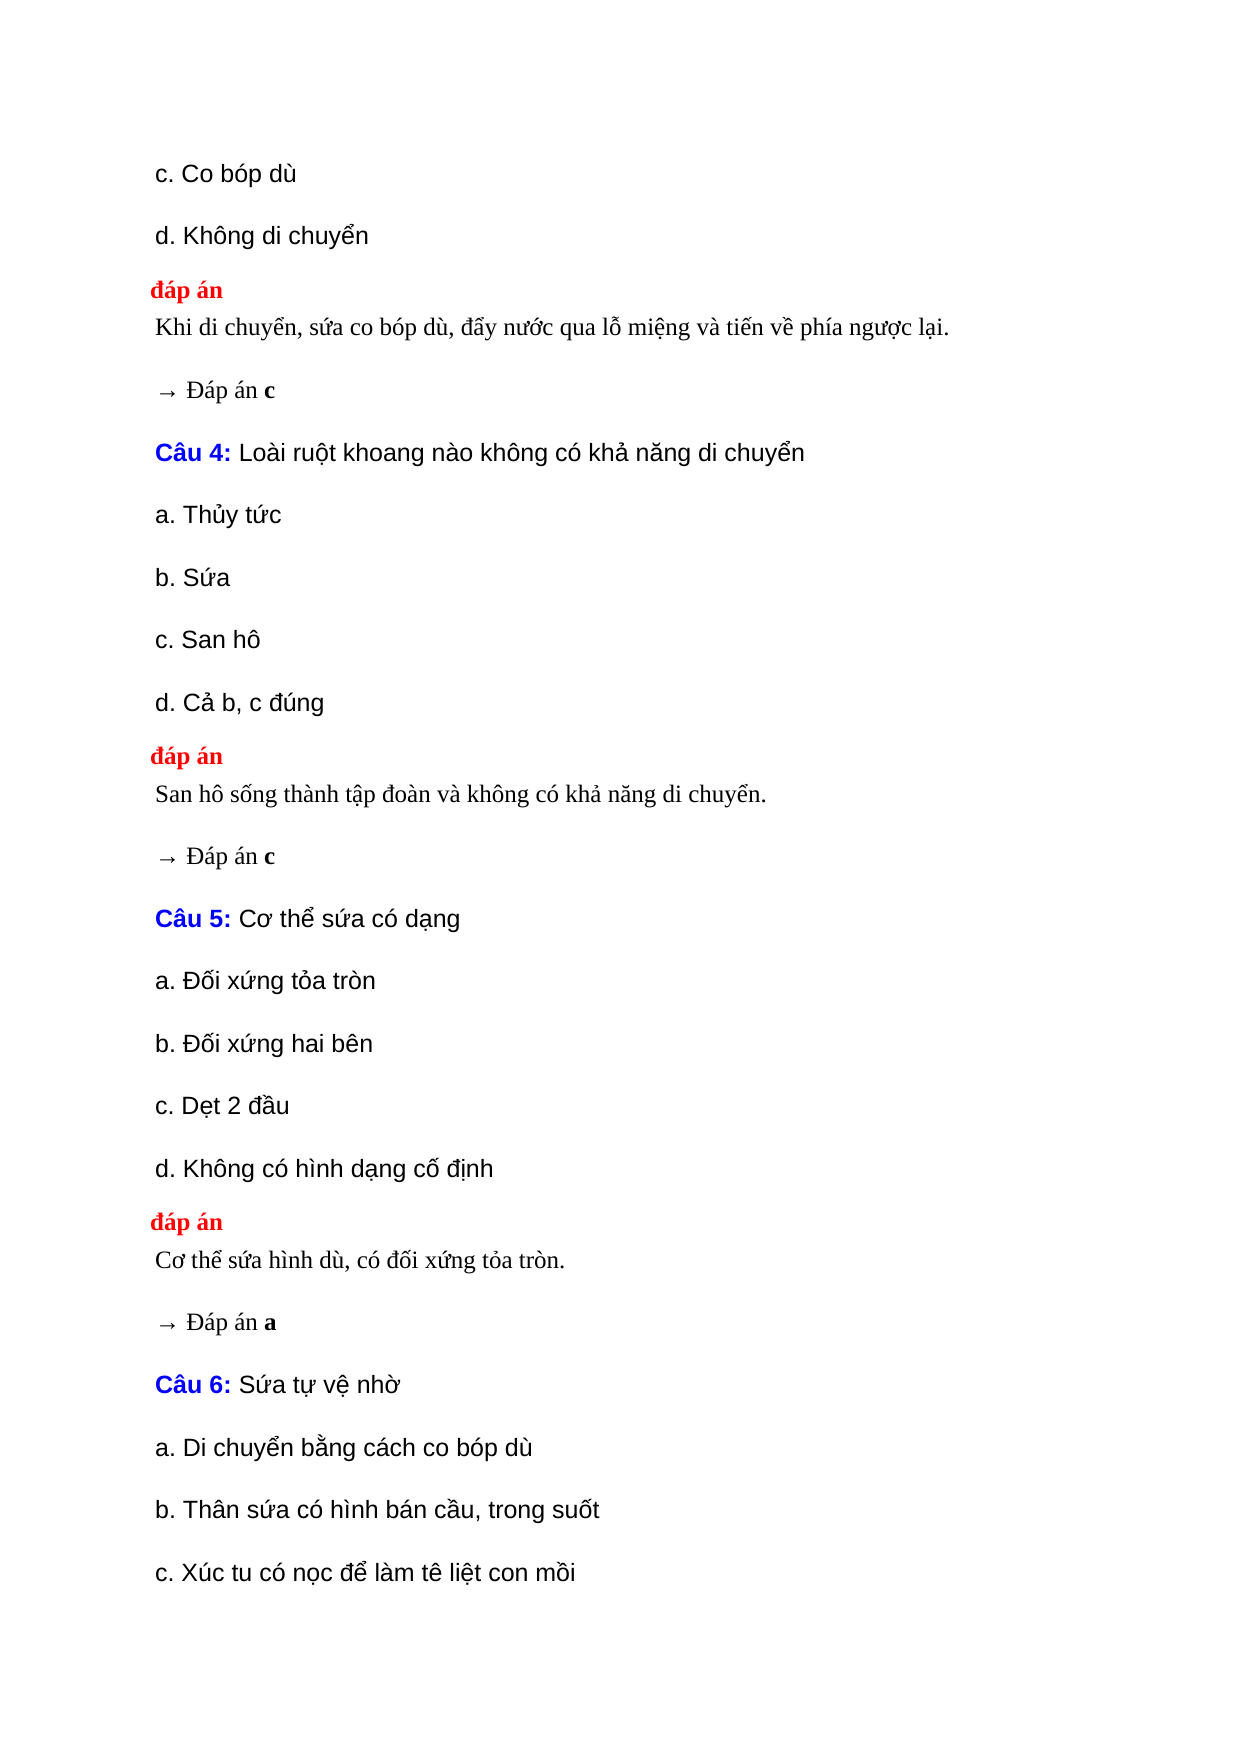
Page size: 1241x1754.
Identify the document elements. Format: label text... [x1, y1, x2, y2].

text a. Thủy tức [155, 491, 1085, 529]
text d. Không di chuyển [155, 212, 1085, 250]
text b. Thân sứa có hình bán cầu, trong suốt [155, 1486, 1085, 1524]
text → Đáp án a [155, 1299, 1085, 1336]
text c. Co bóp dù [155, 150, 1085, 187]
text c. Dẹt 2 đầu [155, 1082, 1085, 1120]
text c. Xúc tu có nọc để làm tê liệt con mồi [155, 1549, 1085, 1586]
text b. Sứa [155, 554, 1085, 591]
text đáp án [150, 1207, 1090, 1236]
text c. San hô [155, 616, 1085, 654]
text Cơ thể sứa hình dù, có đối xứng tỏa tròn. [155, 1236, 1085, 1274]
text Khi di chuyển, sứa co bóp dù, đẩy nước qua lỗ miệng và tiến về phía ngược lại. [155, 304, 1085, 341]
text b. Đối xứng hai bên [155, 1020, 1085, 1057]
text Câu 4: Loài ruột khoang nào không có khả năng di chuyển [155, 429, 1085, 466]
text d. Không có hình dạng cố định [155, 1145, 1085, 1182]
text → Đáp án c [155, 366, 1085, 404]
text a. Di chuyển bằng cách co bóp dù [155, 1424, 1085, 1461]
text → Đáp án c [155, 832, 1085, 870]
text San hô sống thành tập đoàn và không có khả năng di chuyển. [155, 770, 1085, 807]
text d. Cả b, c đúng [155, 679, 1085, 716]
text Câu 6: Sứa tự vệ nhờ [155, 1361, 1085, 1399]
text đáp án [150, 275, 1090, 304]
text Câu 5: Cơ thể sứa có dạng [155, 895, 1085, 932]
text a. Đối xứng tỏa tròn [155, 957, 1085, 995]
text đáp án [150, 741, 1090, 770]
